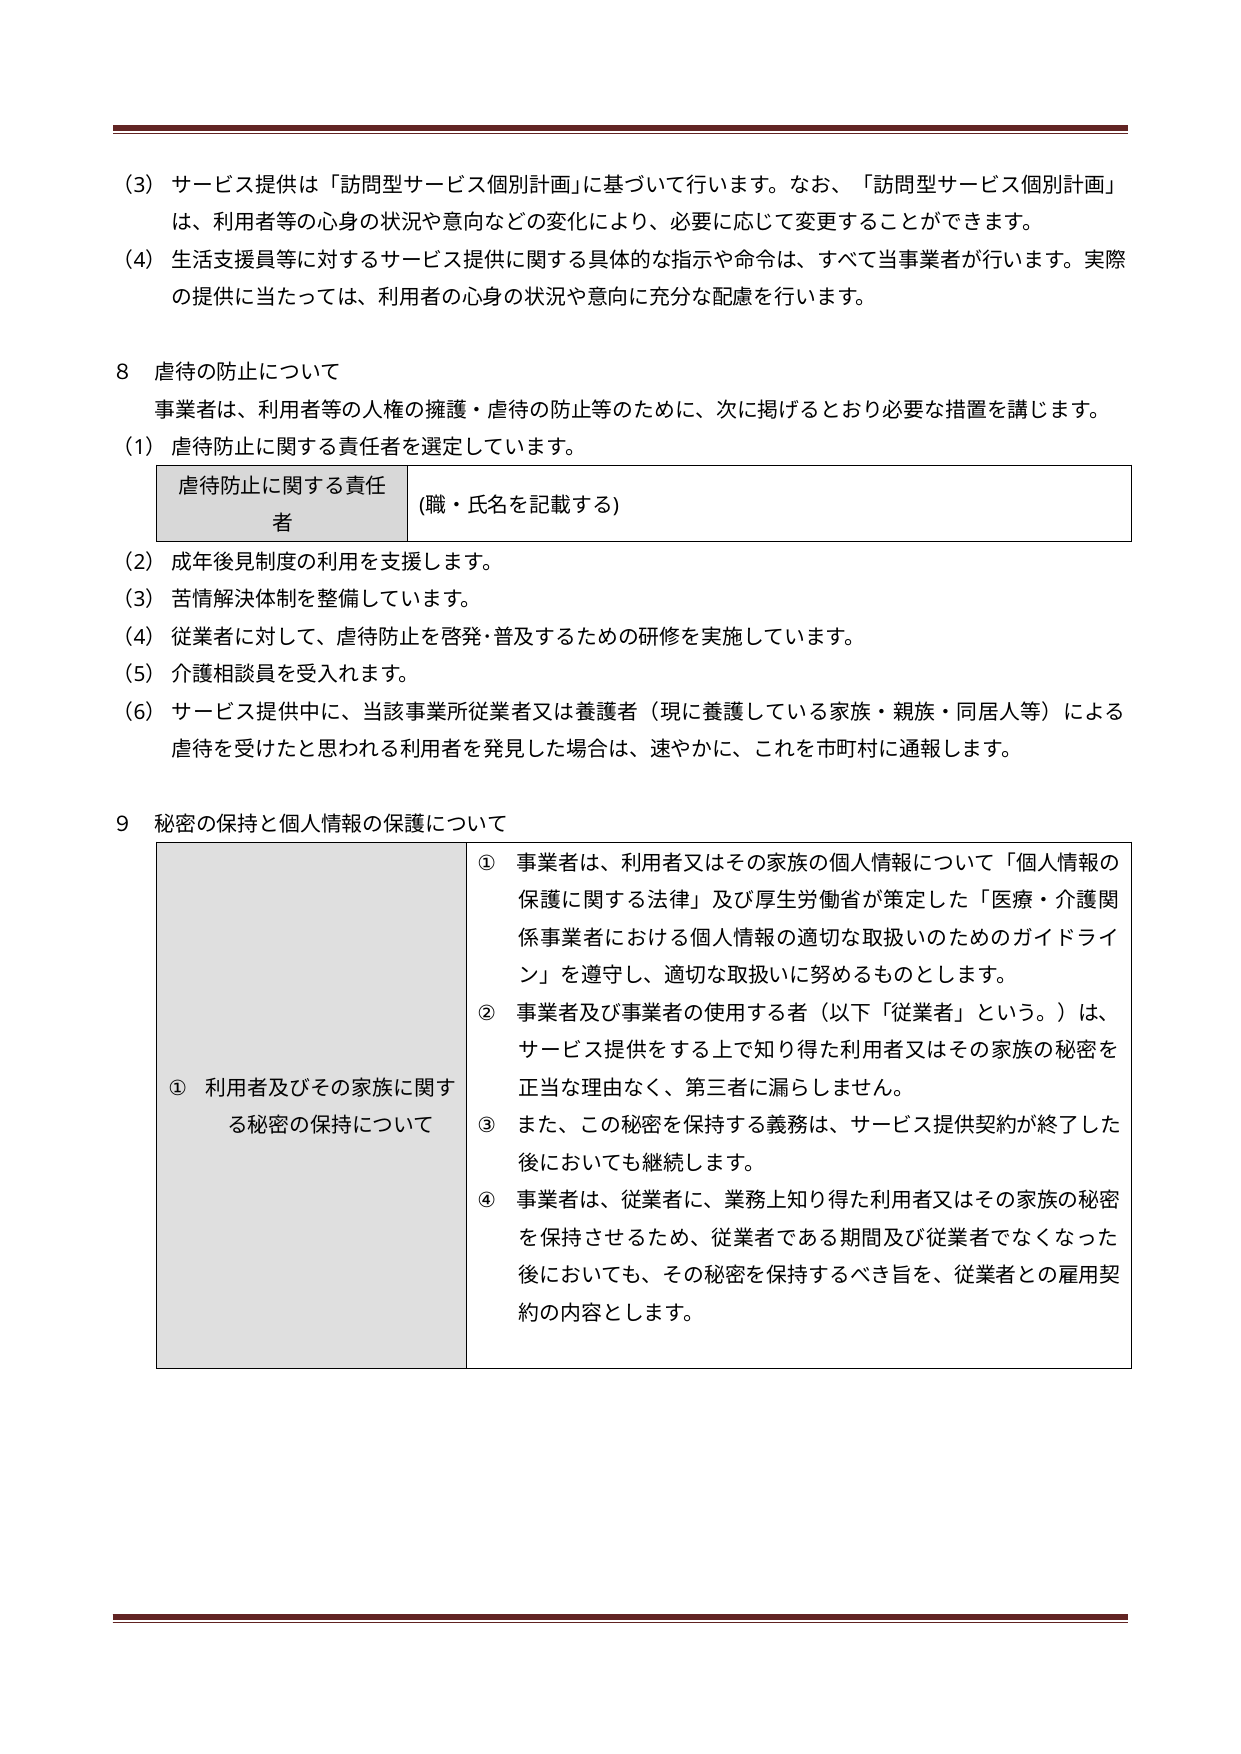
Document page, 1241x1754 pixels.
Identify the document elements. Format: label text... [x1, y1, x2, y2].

table_header (職・氏名を記載する) [408, 466, 1131, 541]
list 従業者に対して、虐待防止を啓発･普及するための研修を実施しています。 [112, 617, 1128, 654]
list 苦情解決体制を整備しています。 [112, 579, 1128, 617]
table_header 虐待防止に関する責任者 [157, 466, 407, 541]
list 虐待防止に関する責任者を選定しています。 [112, 427, 1128, 464]
text ８ 虐待の防止について [112, 352, 1128, 389]
text 事業者は、利用者等の人権の擁護・虐待の防止等のために、次に掲げるとおり必要な措置を講じます。 [134, 389, 1128, 427]
list サービス提供中に、当該事業所従業者又は養護者（現に養護している家族・親族・同居人等）による虐待を受けたと思われる利用者を発見した場合は、速やかに、これを市町村に通報します。 [112, 692, 1128, 767]
list 生活支援員等に対するサービス提供に関する具体的な指示や命令は、すべて当事業者が行います。実際の提供に当たっては、利用者の心身の状況や意向に充分な配慮を行います。 [112, 239, 1128, 314]
table_header 利用者及びその家族に関する秘密の保持について [157, 843, 466, 1368]
text ９ 秘密の保持と個人情報の保護について [112, 804, 1128, 842]
list 介護相談員を受入れます。 [112, 654, 1128, 692]
list 成年後見制度の利用を支援します。 [112, 542, 1128, 579]
table_header ① 事業者は、利用者又はその家族の個人情報について「個人情報の保護に関する法律」及び厚生労働省が策定した「医療・介護関係事業者における個人情報の適切な取扱いのためのガイドライン」を遵守し、適切な取扱いに努めるものとします。 ② 事業者及び事業者の使用する者（以下「従業者」という。）は、サービス提供をする上で知り得た利用者又はその家族の秘密を正当な理由なく、第三者に漏らしません。 ③ また、この秘密を保持する義務は、サービス提供契約が終了した後においても継続します。 ④ 事業者は、従業者に、業務上知り得た利用者又はその家族の秘密を保持させるため、従業者である期間及び従業者でなくなった後においても、その秘密を保持するべき旨を、従業者との雇用契約の内容とします。 [467, 843, 1131, 1368]
list サービス提供は「訪問型サービス個別計画｣に基づいて行います。なお、「訪問型サービス個別計画」は、利用者等の心身の状況や意向などの変化により、必要に応じて変更することができます。 [112, 164, 1128, 239]
